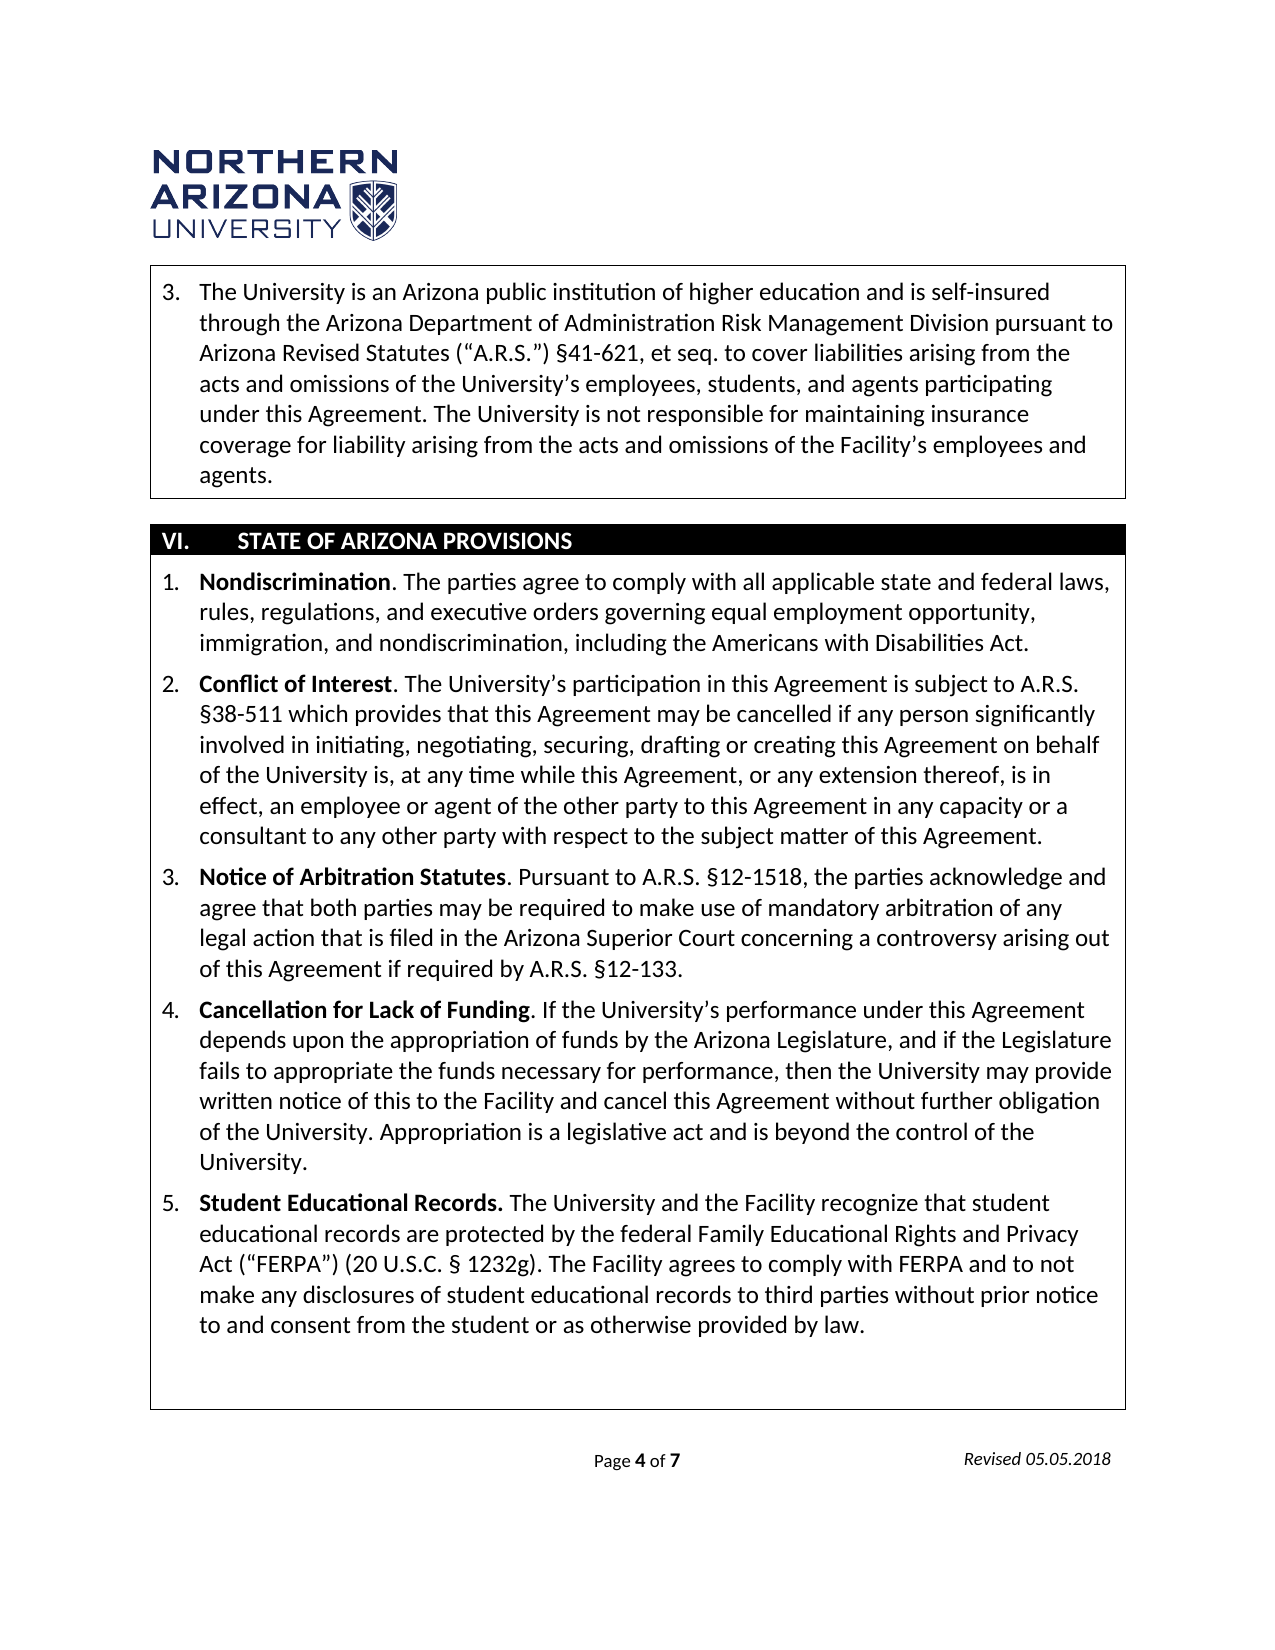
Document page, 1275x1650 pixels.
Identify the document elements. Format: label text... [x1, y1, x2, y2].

table_header VI. STATE OF ARIZONA PROVISIONS [151, 525, 1125, 554]
picture [150, 150, 397, 241]
table_cell The University is an Arizona public institution of higher education and is self-insured through the Arizona Department of Administration Risk Management Division pursuant to Arizona Revised Statutes (“A.R.S.”) §41-621, et seq. to cover liabilities arising from the acts and omissions of the University’s employees, students, and agents participating under this Agreement. The University is not responsible for maintaining insurance coverage for liability arising from the acts and omissions of the Facility’s employees and agents. [151, 266, 1125, 497]
table_cell Nondiscrimination. The parties agree to comply with all applicable state and federal laws, rules, regulations, and executive orders governing equal employment opportunity, immigration, and nondiscrimination, including the Americans with Disabilities Act. Conflict of Interest. The University’s participation in this Agreement is subject to A.R.S. §38-511 which provides that this Agreement may be cancelled if any person significantly involved in initiating, negotiating, securing, drafting or creating this Agreement on behalf of the University is, at any time while this Agreement, or any extension thereof, is in effect, an employee or agent of the other party to this Agreement in any capacity or a consultant to any other party with respect to the subject matter of this Agreement. Notice of Arbitration Statutes. Pursuant to A.R.S. §12-1518, the parties acknowledge and agree that both parties may be required to make use of mandatory arbitration of any legal action that is filed in the Arizona Superior Court concerning a controversy arising out of this Agreement if required by A.R.S. §12-133. Cancellation for Lack of Funding. If the University’s performance under this Agreement depends upon the appropriation of funds by the Arizona Legislature, and if the Legislature fails to appropriate the funds necessary for performance, then the University may provide written notice of this to the Facility and cancel this Agreement without further obligation of the University. Appropriation is a legislative act and is beyond the control of the University. Student Educational Records. The University and the Facility recognize that student educational records are protected by the federal Family Educational Rights and Privacy Act (“FERPA”) (20 U.S.C. § 1232g). The Facility agrees to comply with FERPA and to not make any disclosures of student educational records to third parties without prior notice to and consent from the student or as otherwise provided by law. [151, 555, 1125, 1409]
